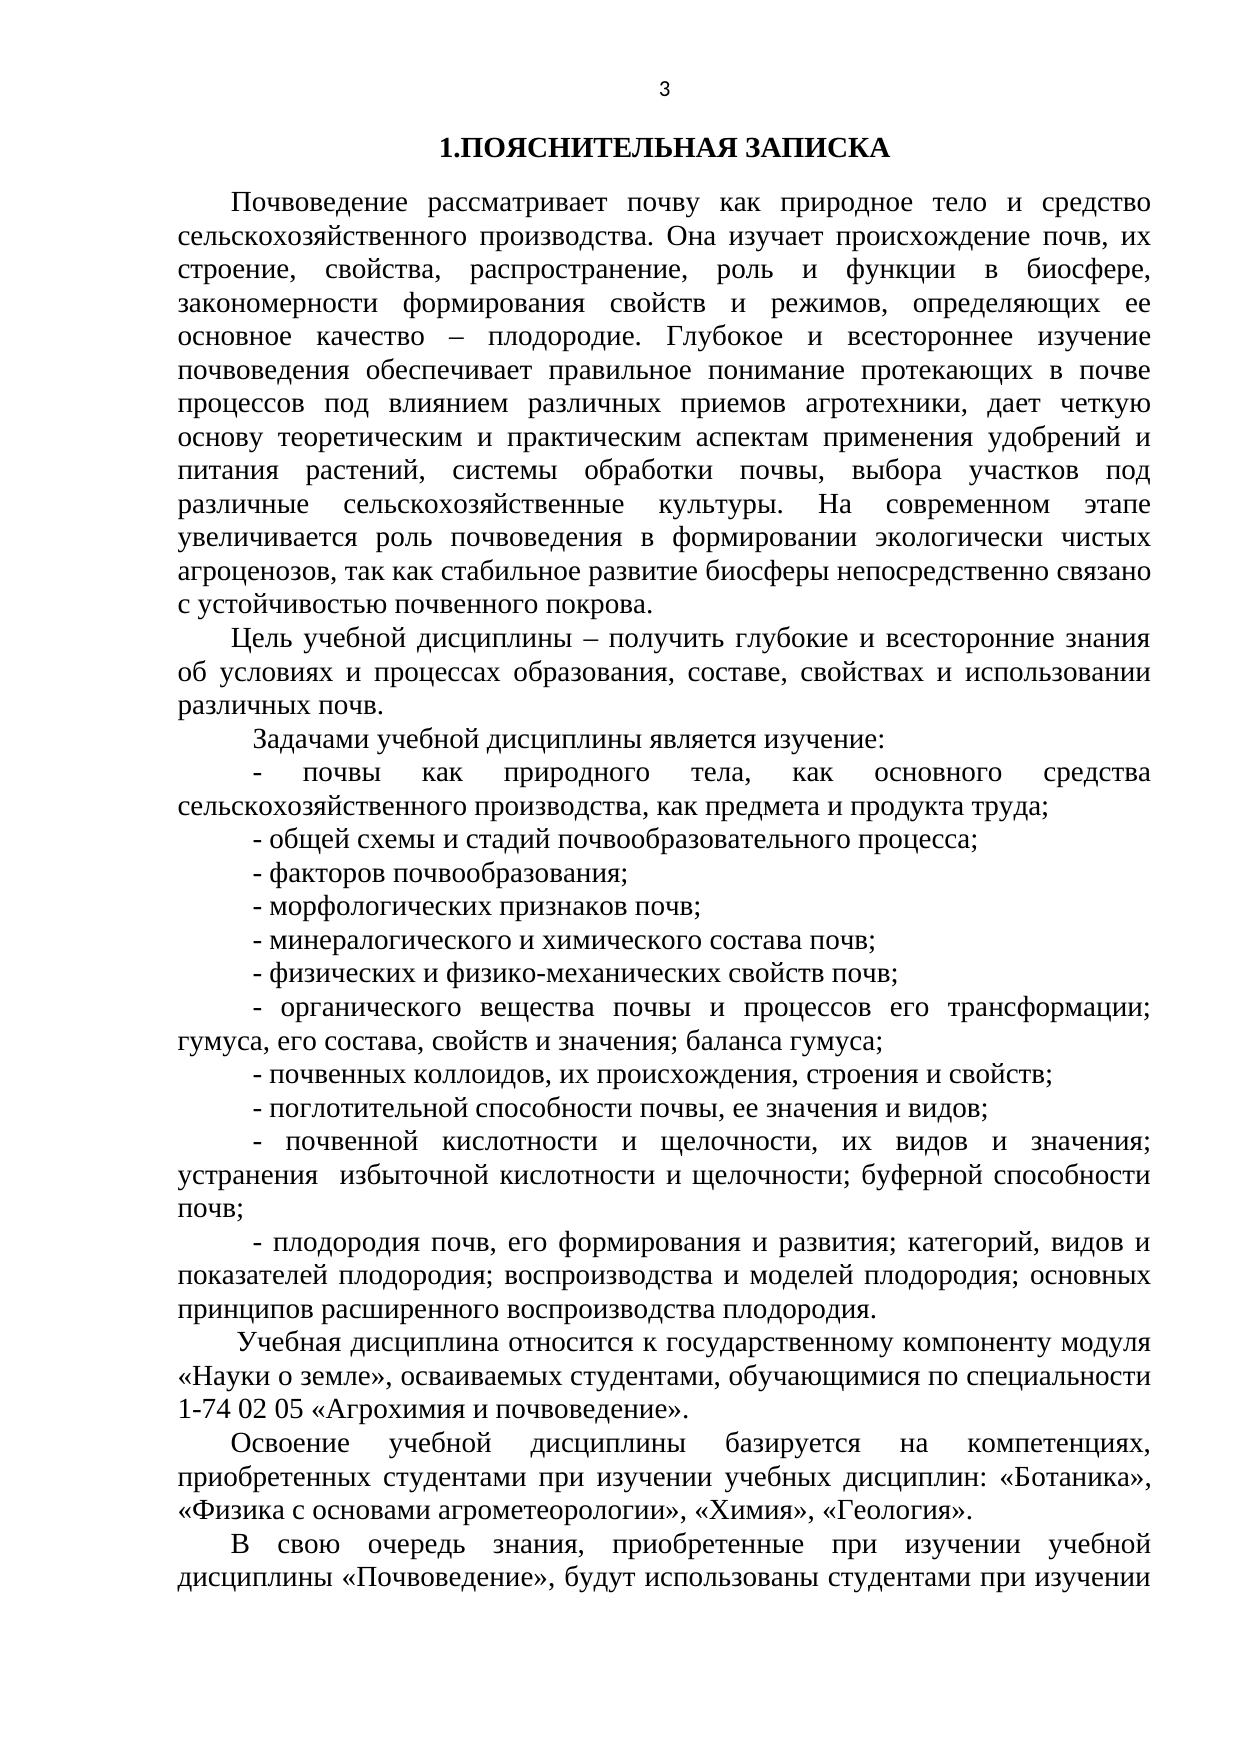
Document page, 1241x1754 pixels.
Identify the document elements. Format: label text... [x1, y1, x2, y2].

text - почвенных коллоидов, их происхождения, строения и свойств; [177, 1056, 1152, 1090]
text Освоение учебной дисциплины базируется на компетенциях, приобретенных студентами при изучении учебных дисциплин: «Ботаника», «Физика с основами агрометеорологии», «Химия», «Геология». [177, 1425, 1152, 1526]
text - почвенной кислотности и щелочности, их видов и значения; устранения избыточной кислотности и щелочности; буферной способности почв; [177, 1123, 1152, 1224]
text Учебная дисциплина относится к государственному компоненту модуля «Науки о земле», осваиваемых студентами, обучающимися по специальности 1-74 02 05 «Агрохимия и почвоведение». [177, 1324, 1152, 1425]
text Задачами учебной дисциплины является изучение: [177, 721, 1152, 754]
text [177, 1526, 1152, 1593]
text Почвоведение рассматривает почву как природное тело и средство сельскохозяйственного производства. Она изучает происхождение почв, их строение, свойства, распространение, роль и функции в биосфере, закономерности формирования свойств и режимов, определяющих ее основное качество – плодородие. Глубокое и всестороннее изучение почвоведения обеспечивает правильное понимание протекающих в почве процессов под влиянием различных приемов агротехники, дает четкую основу теоретическим и практическим аспектам применения удобрений и питания растений, системы обработки почвы, выбора участков под различные сельскохозяйственные культуры. На современном этапе увеличивается роль почвоведения в формировании экологически чистых агроценозов, так как стабильное развитие биосферы непосредственно связано с устойчивостью почвенного покрова. [177, 184, 1152, 620]
text - поглотительной способности почвы, ее значения и видов; [177, 1090, 1152, 1123]
text - органического вещества почвы и процессов его трансформации; гумуса, его состава, свойств и значения; баланса гумуса; [177, 989, 1152, 1056]
text - плодородия почв, его формирования и развития; категорий, видов и показателей плодородия; воспроизводства и моделей плодородия; основных принципов расширенного воспроизводства плодородия. [177, 1224, 1152, 1324]
text 1.Пояснительная записка [177, 130, 1152, 163]
text - общей схемы и стадий почвообразовательного процесса; [177, 821, 1152, 855]
text Цель учебной дисциплины – получить глубокие и всесторонние знания об условиях и процессах образования, составе, свойствах и использовании различных почв. [177, 620, 1152, 721]
text - факторов почвообразования; [177, 855, 1152, 888]
text - физических и физико-механических свойств почв; [177, 956, 1152, 989]
text - морфологических признаков почв; [177, 888, 1152, 922]
text - почвы как природного тела, как основного средства сельскохозяйственного производства, как предмета и продукта труда; [177, 754, 1152, 821]
text - минералогического и химического состава почв; [177, 922, 1152, 956]
